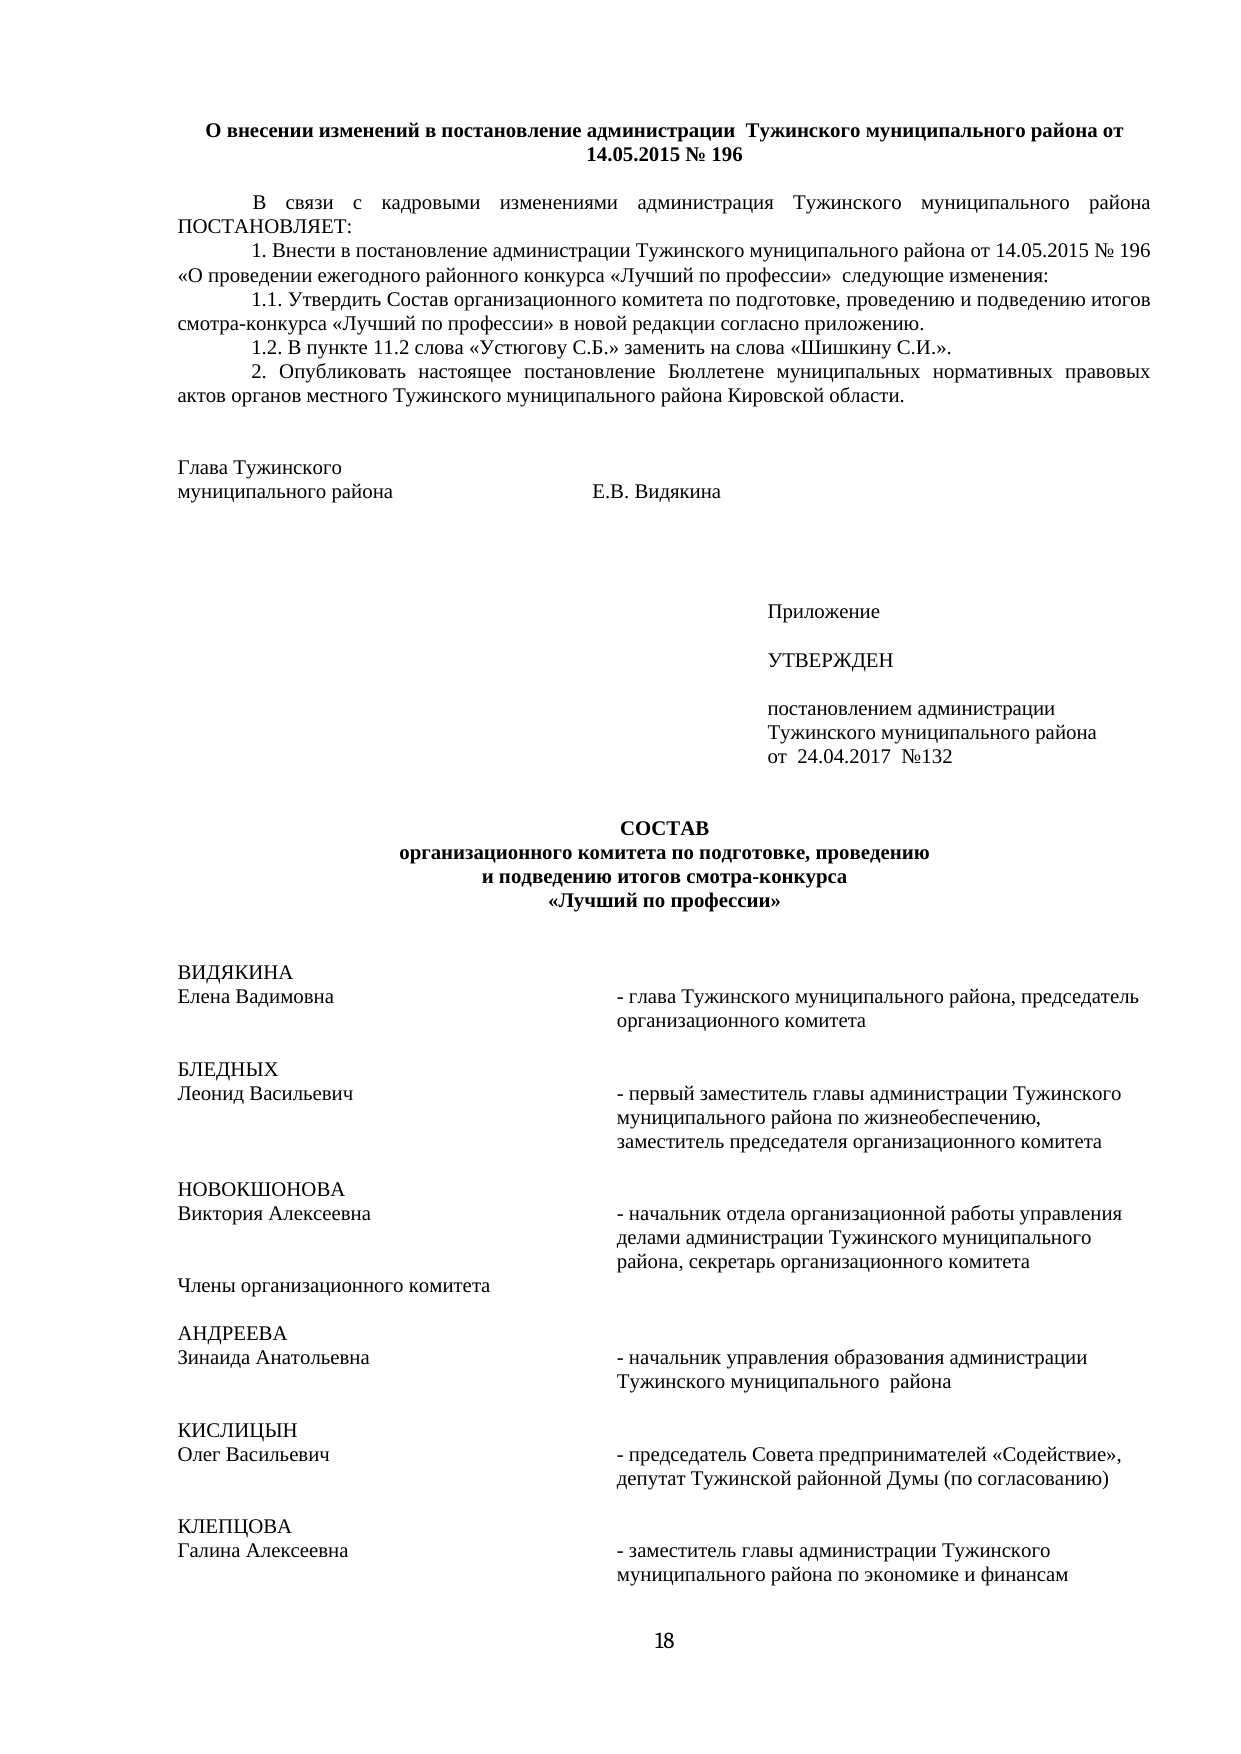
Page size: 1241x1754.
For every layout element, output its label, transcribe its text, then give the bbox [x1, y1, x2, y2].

text 2. Опубликовать настоящее постановление Бюллетене муниципальных нормативных правовых актов органов местного Тужинского муниципального района Кировской области. [177, 359, 1152, 407]
text 1.2. В пункте 11.2 слова «Устюгову С.Б.» заменить на слова «Шишкину С.И.». [177, 335, 1152, 359]
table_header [605, 936, 1155, 1610]
text В связи с кадровыми изменениями администрация Тужинского муниципального района ПОСТАНОВЛЯЕТ: [177, 190, 1152, 238]
text 1. Внести в постановление администрации Тужинского муниципального района от 14.05.2015 № 196 «О проведении ежегодного районного конкурса «Лучший по профессии» следующие изменения: [177, 238, 1152, 287]
text муниципального района Е.В. Видякина [177, 479, 1152, 503]
text организационного комитета по подготовке, проведению [177, 840, 1152, 864]
text Приложение [767, 599, 1152, 623]
text О внесении изменений в постановление администрации Тужинского муниципального района от 14.05.2015 № 196 [177, 118, 1152, 166]
text «Лучший по профессии» [177, 888, 1152, 912]
text и подведению итогов смотра-конкурса [177, 864, 1152, 888]
text 1.1. Утвердить Состав организационного комитета по подготовке, проведению и подведению итогов смотра-конкурса «Лучший по профессии» в новой редакции согласно приложению. [177, 287, 1152, 335]
text от 24.04.2017 №132 [767, 744, 1152, 768]
text Тужинского муниципального района [767, 720, 1152, 744]
text Глава Тужинского [177, 455, 1152, 479]
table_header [166, 936, 605, 1610]
text постановлением администрации [767, 696, 1152, 720]
text СОСТАВ [177, 816, 1152, 840]
text УТВЕРЖДЕН [767, 647, 1152, 672]
